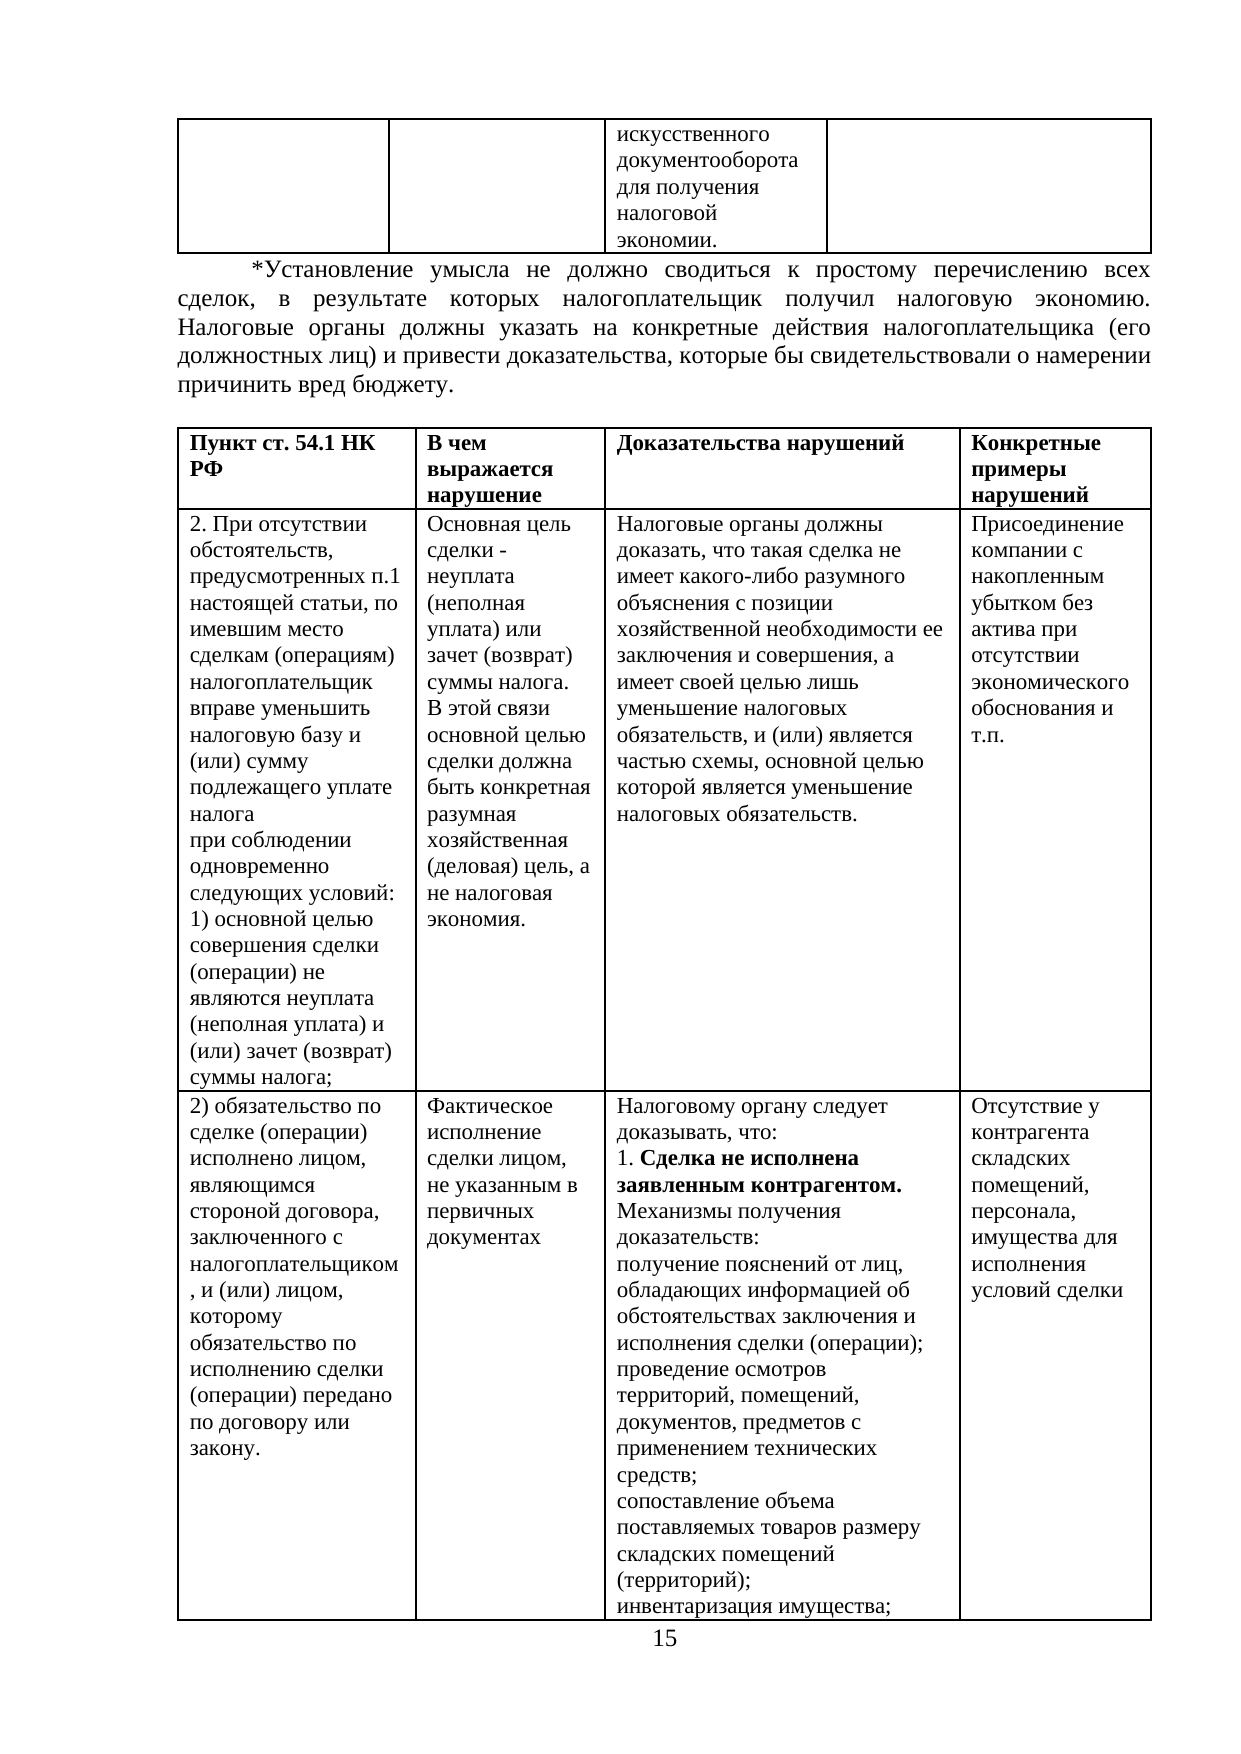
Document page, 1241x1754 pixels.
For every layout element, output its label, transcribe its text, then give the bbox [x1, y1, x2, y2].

table_cell Основная цель сделки - неуплата (неполная уплата) или зачет (возврат) суммы налога. В этой связи основной целью сделки должна быть конкретная разумная хозяйственная (деловая) цель, а не налоговая экономия. [417, 510, 604, 1089]
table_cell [961, 1092, 1150, 1619]
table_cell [606, 120, 826, 252]
text *Установление умысла не должно сводиться к простому перечислению всех сделок, в результате которых налогоплательщик получил налоговую экономию. Налоговые органы должны указать на конкретные действия налогоплательщика (его должностных лиц) и привести доказательства, которые бы свидетельствовали о намерении причинить вред бюджету. [177, 254, 1152, 398]
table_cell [179, 120, 388, 252]
table_header В чем выражается нарушение [417, 429, 604, 508]
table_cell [606, 1092, 959, 1619]
table_cell Налоговые органы должны доказать, что такая сделка не имеет какого-либо разумного объяснения с позиции хозяйственной необходимости ее заключения и совершения, а имеет своей целью лишь уменьшение налоговых обязательств, и (или) является частью схемы, основной целью которой является уменьшение налоговых обязательств. [606, 510, 959, 1089]
table_cell Присоединение компании с накопленным убытком без актива при отсутствии экономического обоснования и т.п. [961, 510, 1150, 1089]
table_header Конкретные примеры нарушений [961, 429, 1150, 508]
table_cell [828, 120, 1150, 252]
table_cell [179, 1092, 415, 1619]
table_header Доказательства нарушений [606, 429, 959, 508]
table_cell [417, 1092, 604, 1619]
table_header Пункт ст. 54.1 НК РФ [179, 429, 415, 508]
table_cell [390, 120, 604, 252]
table_cell 2. При отсутствии обстоятельств, предусмотренных п.1 настоящей статьи, по имевшим место сделкам (операциям) налогоплательщик вправе уменьшить налоговую базу и (или) сумму подлежащего уплате налога при соблюдении одновременно следующих условий: 1) основной целью совершения сделки (операции) не являются неуплата (неполная уплата) и (или) зачет (возврат) суммы налога; [179, 510, 415, 1089]
